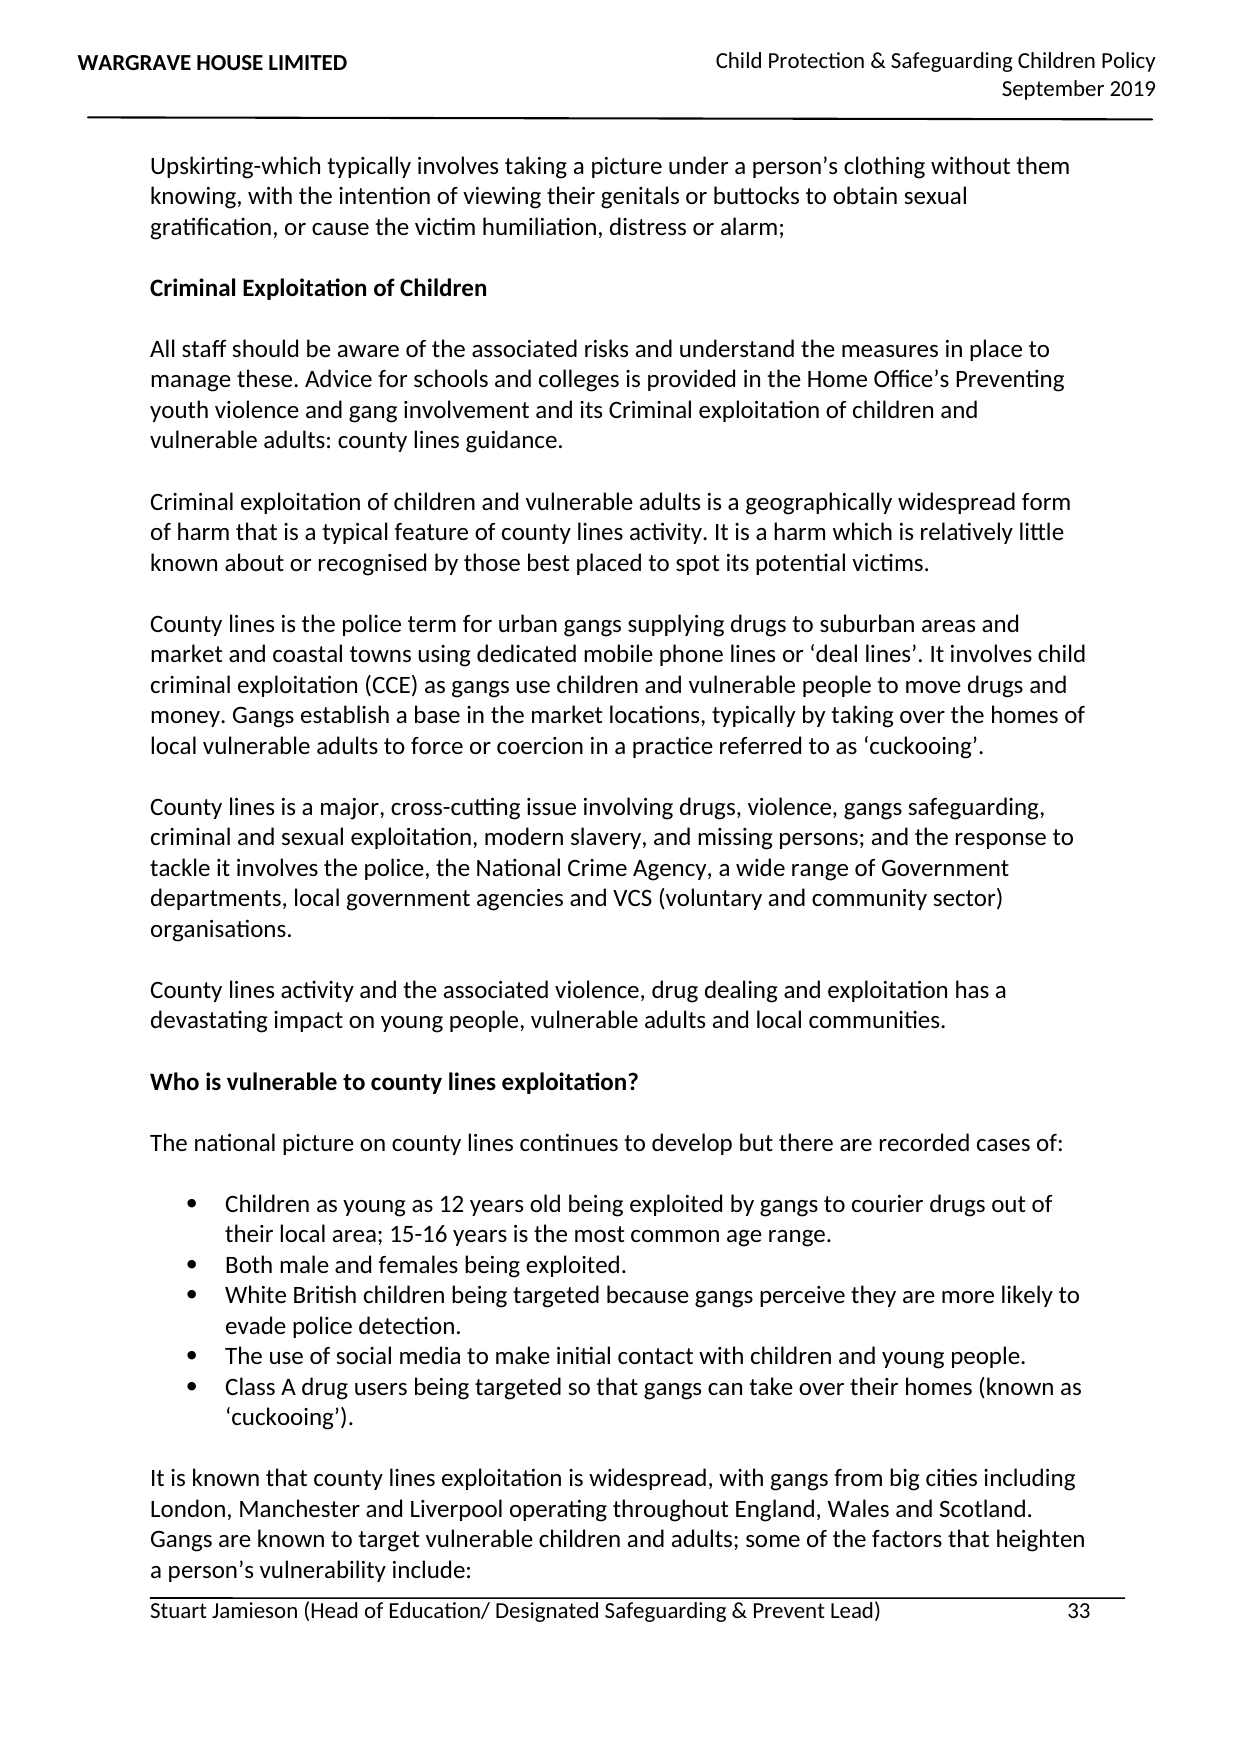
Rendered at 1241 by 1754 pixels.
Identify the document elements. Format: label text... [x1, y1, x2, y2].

text Criminal Exploitation of Children [150, 272, 1090, 303]
text Who is vulnerable to county lines exploitation? [150, 1066, 1090, 1096]
text County lines is the police term for urban gangs supplying drugs to suburban areas and market and coastal towns using dedicated mobile phone lines or ‘deal lines’. It involves child criminal exploitation (CCE) as gangs use children and vulnerable people to move drugs and money. Gangs establish a base in the market locations, typically by taking over the homes of local vulnerable adults to force or coercion in a practice referred to as ‘cuckooing’. [150, 608, 1090, 760]
list White British children being targeted because gangs perceive they are more likely to evade police detection. [187, 1279, 1090, 1340]
text Upskirting-which typically involves taking a picture under a person’s clothing without them knowing, with the intention of viewing their genitals or buttocks to obtain sexual gratification, or cause the victim humiliation, distress or alarm; [150, 150, 1090, 242]
text County lines is a major, cross-cutting issue involving drugs, violence, gangs safeguarding, criminal and sexual exploitation, modern slavery, and missing persons; and the response to tackle it involves the police, the National Crime Agency, a wide range of Government departments, local government agencies and VCS (voluntary and community sector) organisations. [150, 791, 1090, 943]
text It is known that county lines exploitation is widespread, with gangs from big cities including London, Manchester and Liverpool operating throughout England, Wales and Scotland. Gangs are known to target vulnerable children and adults; some of the factors that heighten a person’s vulnerability include: [150, 1462, 1090, 1584]
text Criminal exploitation of children and vulnerable adults is a geographically widespread form of harm that is a typical feature of county lines activity. It is a harm which is relatively little known about or recognised by those best placed to spot its potential victims. [150, 486, 1090, 577]
list Both male and females being exploited. [187, 1249, 1090, 1279]
text County lines activity and the associated violence, drug dealing and exploitation has a devastating impact on young people, vulnerable adults and local communities. [150, 974, 1090, 1035]
text All staff should be aware of the associated risks and understand the measures in place to manage these. Advice for schools and colleges is provided in the Home Office’s Preventing youth violence and gang involvement and its Criminal exploitation of children and vulnerable adults: county lines guidance. [150, 333, 1090, 455]
text The national picture on county lines continues to develop but there are recorded cases of: [150, 1127, 1090, 1157]
list Children as young as 12 years old being exploited by gangs to courier drugs out of their local area; 15-16 years is the most common age range. [187, 1188, 1090, 1249]
list Class A drug users being targeted so that gangs can take over their homes (known as ‘cuckooing’). [187, 1371, 1090, 1432]
list The use of social media to make initial contact with children and young people. [187, 1340, 1090, 1371]
